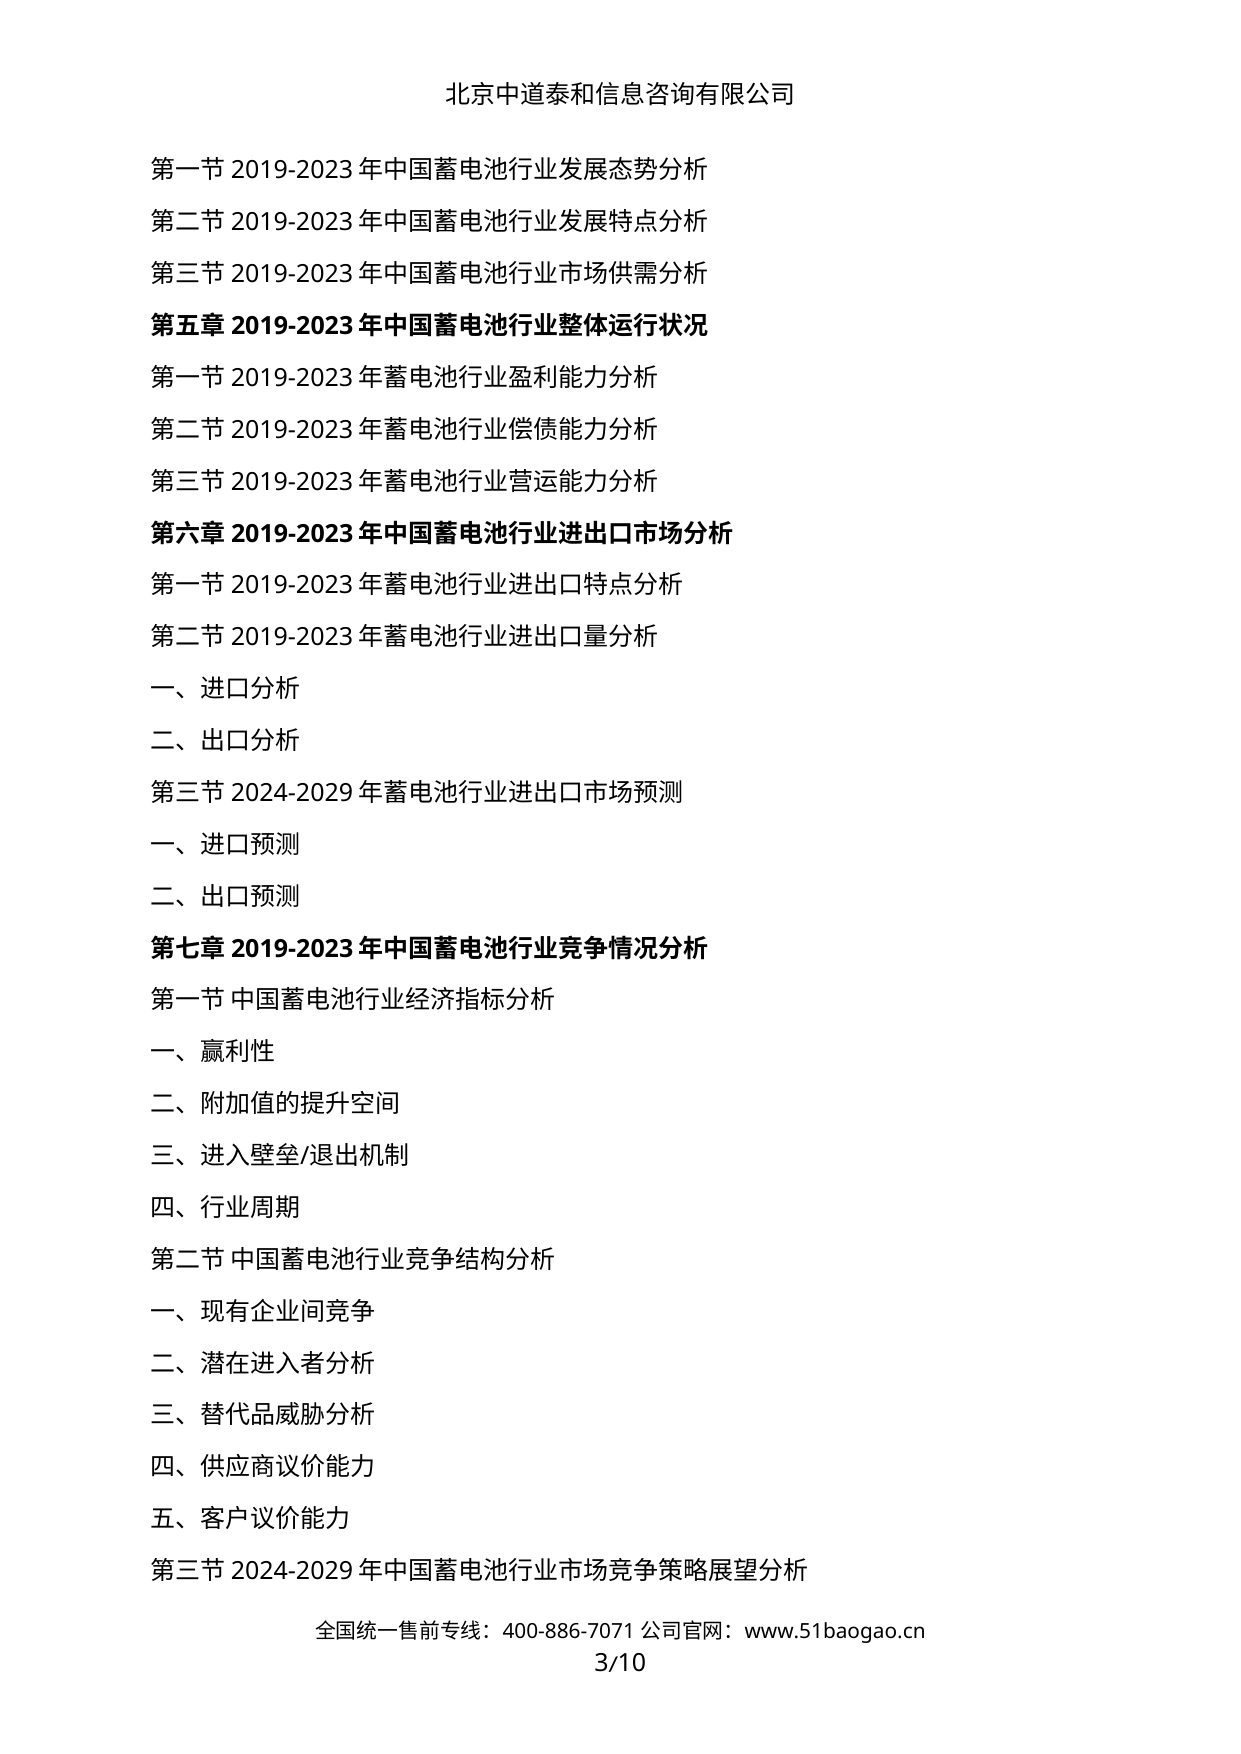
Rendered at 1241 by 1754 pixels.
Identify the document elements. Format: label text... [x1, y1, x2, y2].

text 三、替代品威胁分析 [150, 1395, 1090, 1431]
text 二、出口预测 [150, 876, 1090, 912]
text 第一节 2019-2023年蓄电池行业进出口特点分析 [150, 565, 1090, 601]
text 一、进口分析 [150, 669, 1090, 705]
text 二、出口分析 [150, 721, 1090, 757]
text 一、现有企业间竞争 [150, 1291, 1090, 1327]
text 第三节 2019-2023年中国蓄电池行业市场供需分析 [150, 254, 1090, 290]
text 五、客户议价能力 [150, 1499, 1090, 1535]
text 三、进入壁垒/退出机制 [150, 1136, 1090, 1172]
text 第三节 2024-2029年中国蓄电池行业市场竞争策略展望分析 [150, 1551, 1090, 1587]
text 第二节 2019-2023年蓄电池行业进出口量分析 [150, 617, 1090, 653]
text 一、赢利性 [150, 1032, 1090, 1068]
text 二、附加值的提升空间 [150, 1084, 1090, 1120]
text 第二节 2019-2023年蓄电池行业偿债能力分析 [150, 409, 1090, 446]
text 第六章 2019-2023年中国蓄电池行业进出口市场分析 [150, 513, 1090, 549]
text 第二节 中国蓄电池行业竞争结构分析 [150, 1239, 1090, 1276]
text 四、供应商议价能力 [150, 1447, 1090, 1483]
text 一、进口预测 [150, 824, 1090, 861]
text 第三节 2019-2023年蓄电池行业营运能力分析 [150, 461, 1090, 497]
text 第七章 2019-2023年中国蓄电池行业竞争情况分析 [150, 928, 1090, 964]
text 第一节 中国蓄电池行业经济指标分析 [150, 980, 1090, 1016]
text 第一节 2019-2023年中国蓄电池行业发展态势分析 [150, 150, 1090, 186]
text 第三节 2024-2029年蓄电池行业进出口市场预测 [150, 772, 1090, 809]
text 第二节 2019-2023年中国蓄电池行业发展特点分析 [150, 202, 1090, 238]
text 第五章 2019-2023年中国蓄电池行业整体运行状况 [150, 306, 1090, 342]
text 二、潜在进入者分析 [150, 1343, 1090, 1379]
text 四、行业周期 [150, 1187, 1090, 1224]
text 第一节 2019-2023年蓄电池行业盈利能力分析 [150, 357, 1090, 394]
